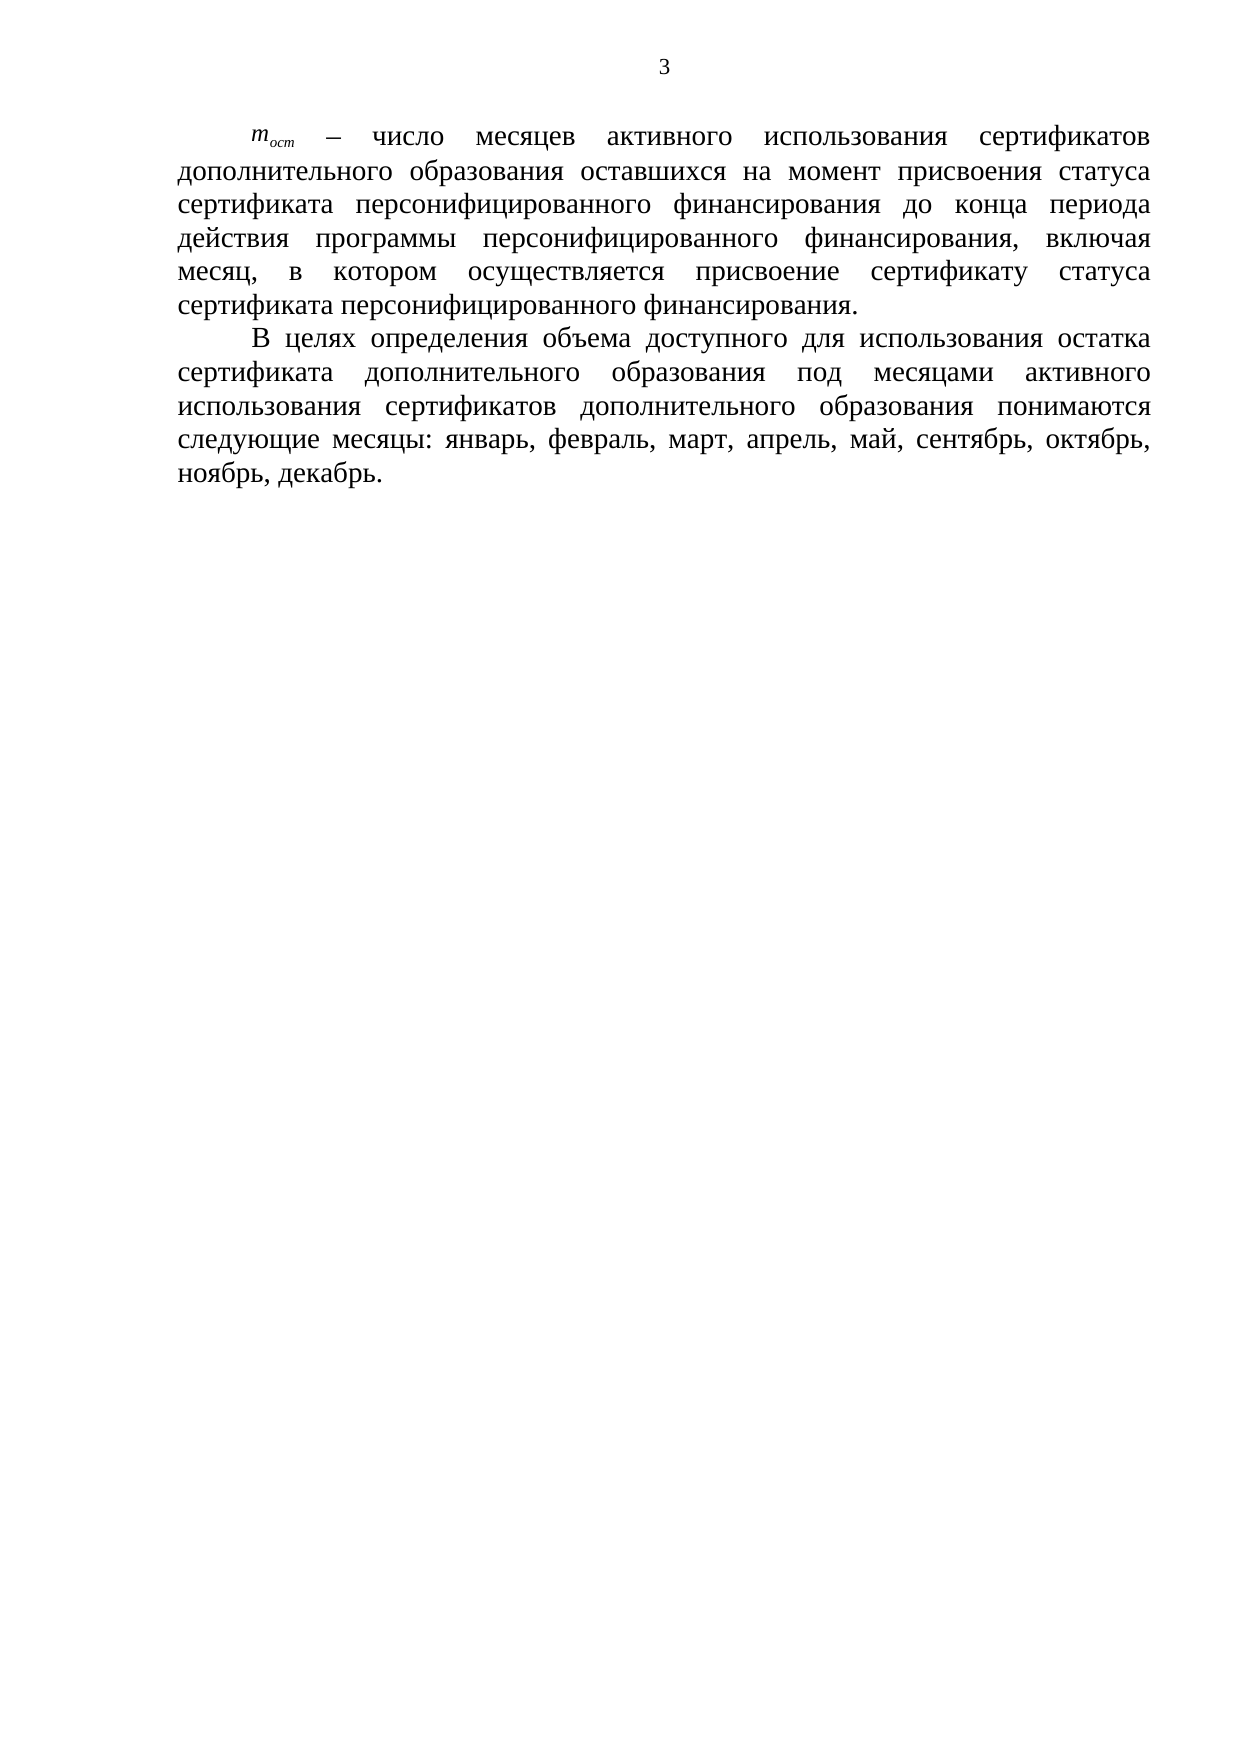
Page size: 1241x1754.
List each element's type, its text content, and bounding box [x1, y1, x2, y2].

list – число месяцев активного использования сертификатов дополнительного образования оставшихся на момент присвоения статуса сертификата персонифицированного финансирования до конца периода действия программы персонифицированного финансирования, включая месяц, в котором осуществляется присвоение сертификату статуса сертификата персонифицированного финансирования. [177, 118, 1152, 321]
list В целях определения объема доступного для использования остатка сертификата дополнительного образования под месяцами активного использования сертификатов дополнительного образования понимаются следующие месяцы: январь, февраль, март, апрель, май, сентябрь, октябрь, ноябрь, декабрь. [177, 321, 1152, 488]
